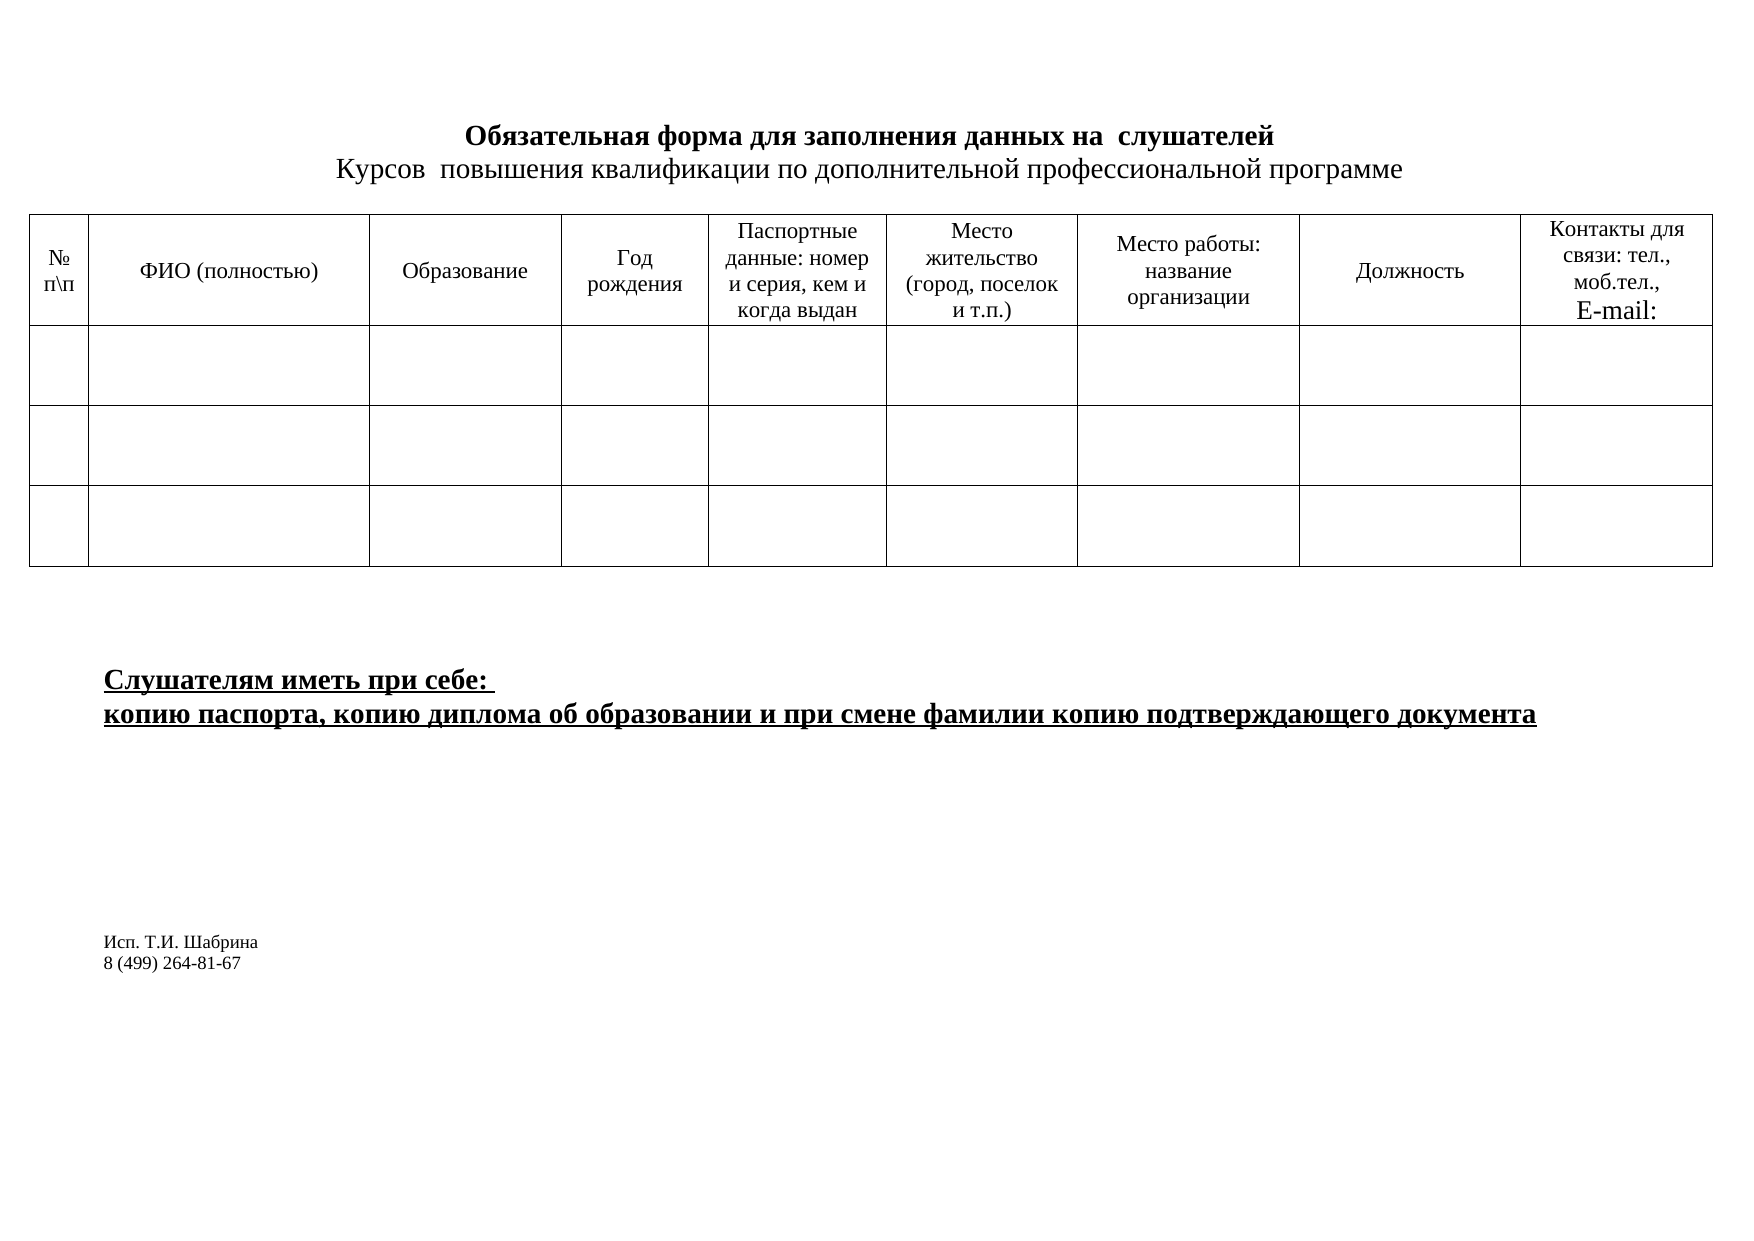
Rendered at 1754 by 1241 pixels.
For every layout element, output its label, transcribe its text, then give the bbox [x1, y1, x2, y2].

table_cell [1300, 326, 1520, 405]
table_cell [709, 406, 886, 485]
table_header ФИО (полностью) [89, 215, 369, 325]
text Слушателям иметь при себе: [103, 662, 1636, 696]
table_header Год рождения [562, 215, 708, 325]
table_header Должность [1300, 215, 1520, 325]
table_cell [89, 406, 369, 485]
table_header Паспортные данные: номер и серия, кем и когда выдан [709, 215, 886, 325]
table_header Место работы: название организации [1078, 215, 1299, 325]
table_cell [1300, 486, 1520, 566]
table_header № п\п [30, 215, 88, 325]
table_header Контакты для связи: тел., моб.тел., E-mail: [1521, 215, 1712, 325]
text копию паспорта, копию диплома об образовании и при смене фамилии копию подтверждающего документа [103, 696, 1636, 729]
text Курсов повышения квалификации по дополнительной профессиональной программе [103, 152, 1636, 185]
table_cell [1078, 486, 1299, 566]
table_cell [887, 486, 1077, 566]
table_cell [30, 406, 88, 485]
table_cell [1521, 406, 1712, 485]
table_cell [30, 486, 88, 566]
table_cell [562, 326, 708, 405]
table_cell [1521, 326, 1712, 405]
table_cell [887, 406, 1077, 485]
table_cell [1078, 406, 1299, 485]
table_cell [887, 326, 1077, 405]
text Обязательная форма для заполнения данных на слушателей [103, 118, 1636, 152]
table_cell [370, 406, 561, 485]
table_cell [709, 326, 886, 405]
table_cell [30, 326, 88, 405]
table_cell [709, 486, 886, 566]
text 8 (499) 264-81-67 [103, 952, 1636, 974]
table_cell [370, 326, 561, 405]
table_cell [89, 326, 369, 405]
table_header Место жительство (город, поселок и т.п.) [887, 215, 1077, 325]
table_header Образование [370, 215, 561, 325]
table_cell [1300, 406, 1520, 485]
table_cell [370, 486, 561, 566]
table_cell [562, 406, 708, 485]
table_cell [1078, 326, 1299, 405]
table_cell [89, 486, 369, 566]
table_cell [562, 486, 708, 566]
text Исп. Т.И. Шабрина [103, 931, 1636, 952]
table_cell [1521, 486, 1712, 566]
